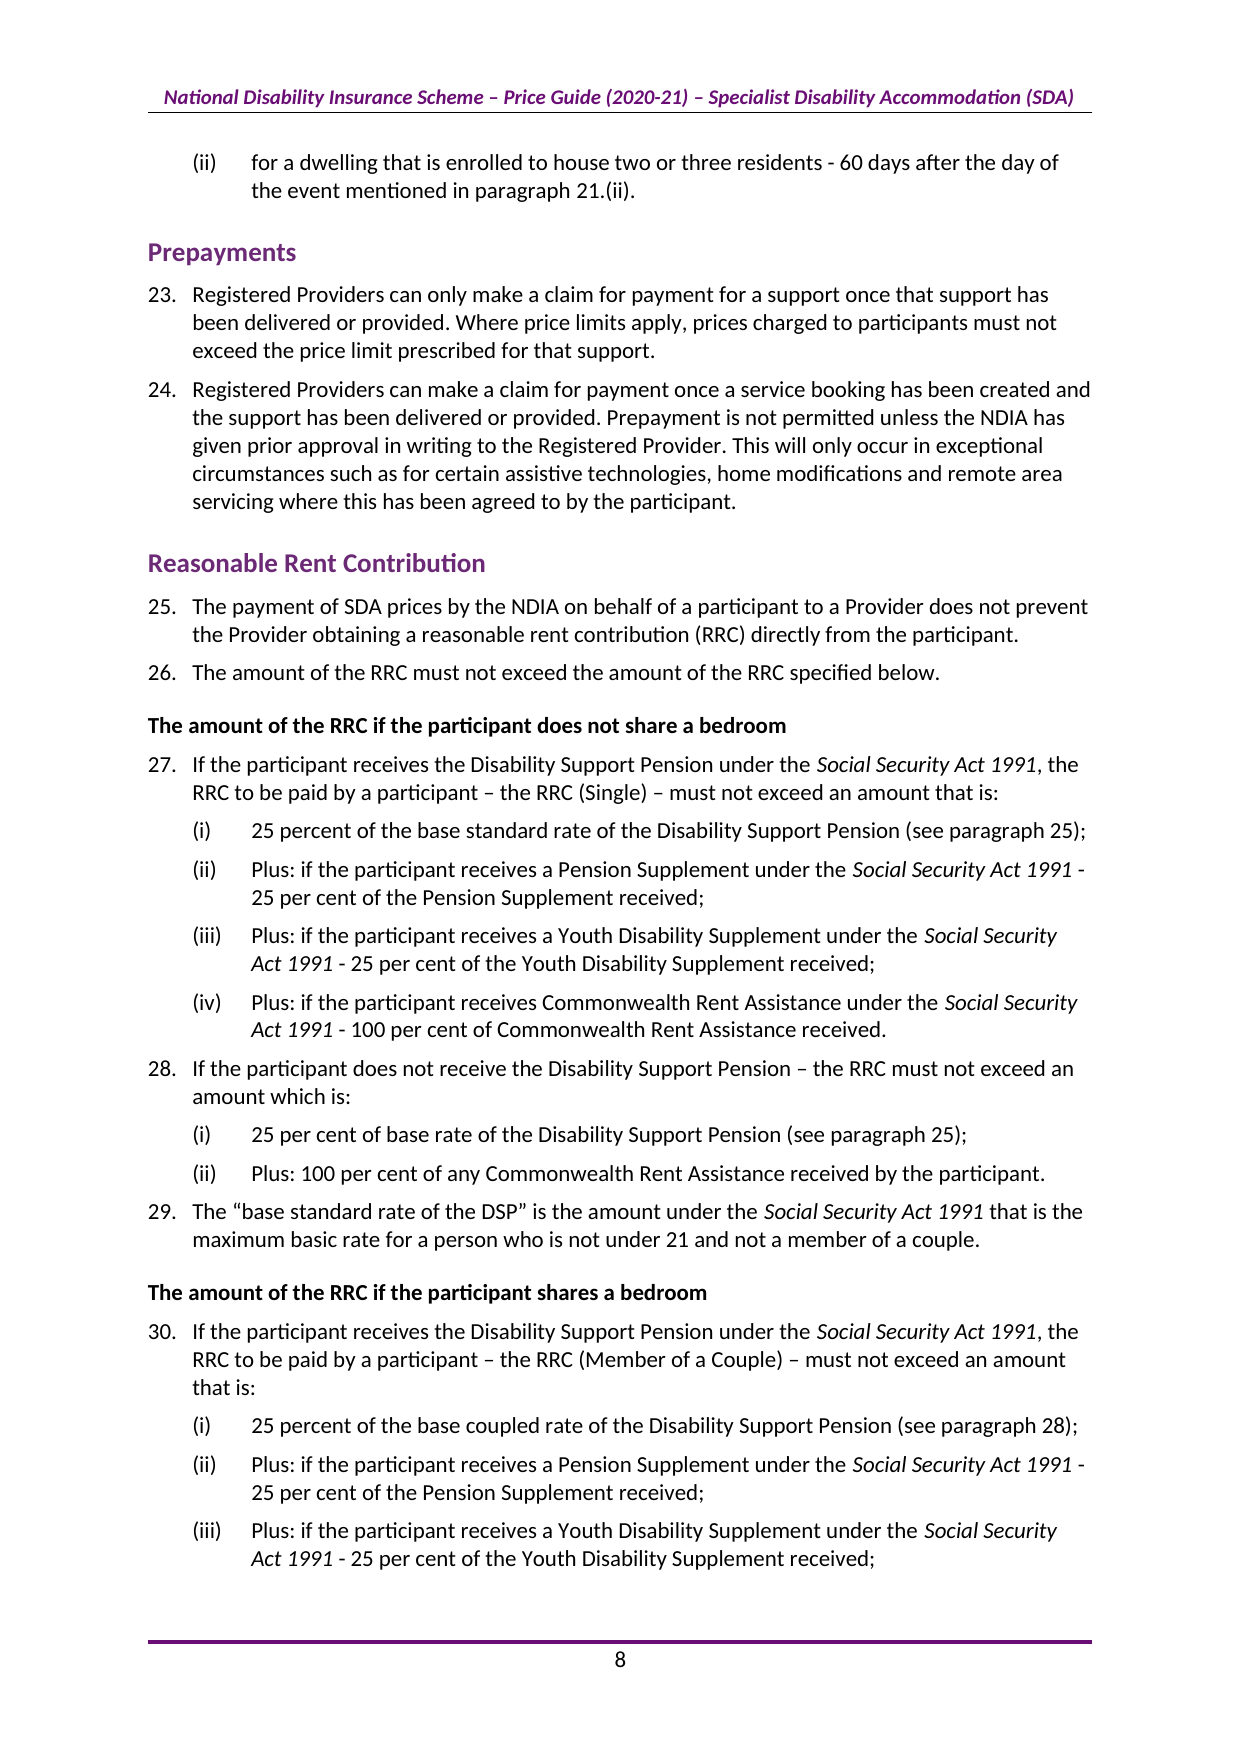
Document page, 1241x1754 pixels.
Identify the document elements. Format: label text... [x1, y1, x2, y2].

list The “base standard rate of the DSP” is the amount under the Social Security Act 1991 that is the maximum basic rate for a person who is not under 21 and not a member of a couple. [148, 1197, 1092, 1253]
list Plus: if the participant receives a Youth Disability Supplement under the Social Security Act 1991 - 25 per cent of the Youth Disability Supplement received; [192, 1516, 1092, 1572]
subtitle The amount of the RRC if the participant does not share a bedroom [148, 711, 1092, 739]
list Plus: if the participant receives a Youth Disability Supplement under the Social Security Act 1991 - 25 per cent of the Youth Disability Supplement received; [192, 921, 1092, 977]
list If the participant receives the Disability Support Pension under the Social Security Act 1991, the RRC to be paid by a participant – the RRC (Single) – must not exceed an amount that is: [148, 750, 1092, 806]
list 25 percent of the base standard rate of the Disability Support Pension (see paragraph 25); [192, 816, 1092, 844]
subtitle Prepayments [148, 235, 1092, 268]
list Plus: if the participant receives a Pension Supplement under the Social Security Act 1991 - 25 per cent of the Pension Supplement received; [192, 1450, 1092, 1506]
list If the participant does not receive the Disability Support Pension – the RRC must not exceed an amount which is: [148, 1054, 1092, 1110]
list The amount of the RRC must not exceed the amount of the RRC specified below. [148, 658, 1092, 686]
list 25 per cent of base rate of the Disability Support Pension (see paragraph 25); [192, 1121, 1092, 1148]
list Registered Providers can make a claim for payment once a service booking has been created and the support has been delivered or provided. Prepayment is not permitted unless the NDIA has given prior approval in writing to the Registered Provider. This will only occur in exceptional circumstances such as for certain assistive technologies, home modifications and remote area servicing where this has been agreed to by the participant. [148, 375, 1092, 515]
list The payment of SDA prices by the NDIA on behalf of a participant to a Provider does not prevent the Provider obtaining a reasonable rent contribution (RRC) directly from the participant. [148, 592, 1092, 648]
subtitle The amount of the RRC if the participant shares a bedroom [148, 1278, 1092, 1306]
list Plus: if the participant receives a Pension Supplement under the Social Security Act 1991 - 25 per cent of the Pension Supplement received; [192, 855, 1092, 911]
list If the participant receives the Disability Support Pension under the Social Security Act 1991, the RRC to be paid by a participant – the RRC (Member of a Couple) – must not exceed an amount that is: [148, 1317, 1092, 1401]
subtitle Reasonable Rent Contribution [148, 546, 1092, 579]
list 25 percent of the base coupled rate of the Disability Support Pension (see paragraph 28); [192, 1411, 1092, 1439]
list for a dwelling that is enrolled to house two or three residents - 60 days after the day of the event mentioned in paragraph 21(ii). [192, 148, 1092, 204]
list Plus: 100 per cent of any Commonwealth Rent Assistance received by the participant. [192, 1159, 1092, 1187]
list Plus: if the participant receives Commonwealth Rent Assistance under the Social Security Act 1991 - 100 per cent of Commonwealth Rent Assistance received. [192, 988, 1092, 1044]
list Registered Providers can only make a claim for payment for a support once that support has been delivered or provided. Where price limits apply, prices charged to participants must not exceed the price limit prescribed for that support. [148, 281, 1092, 364]
